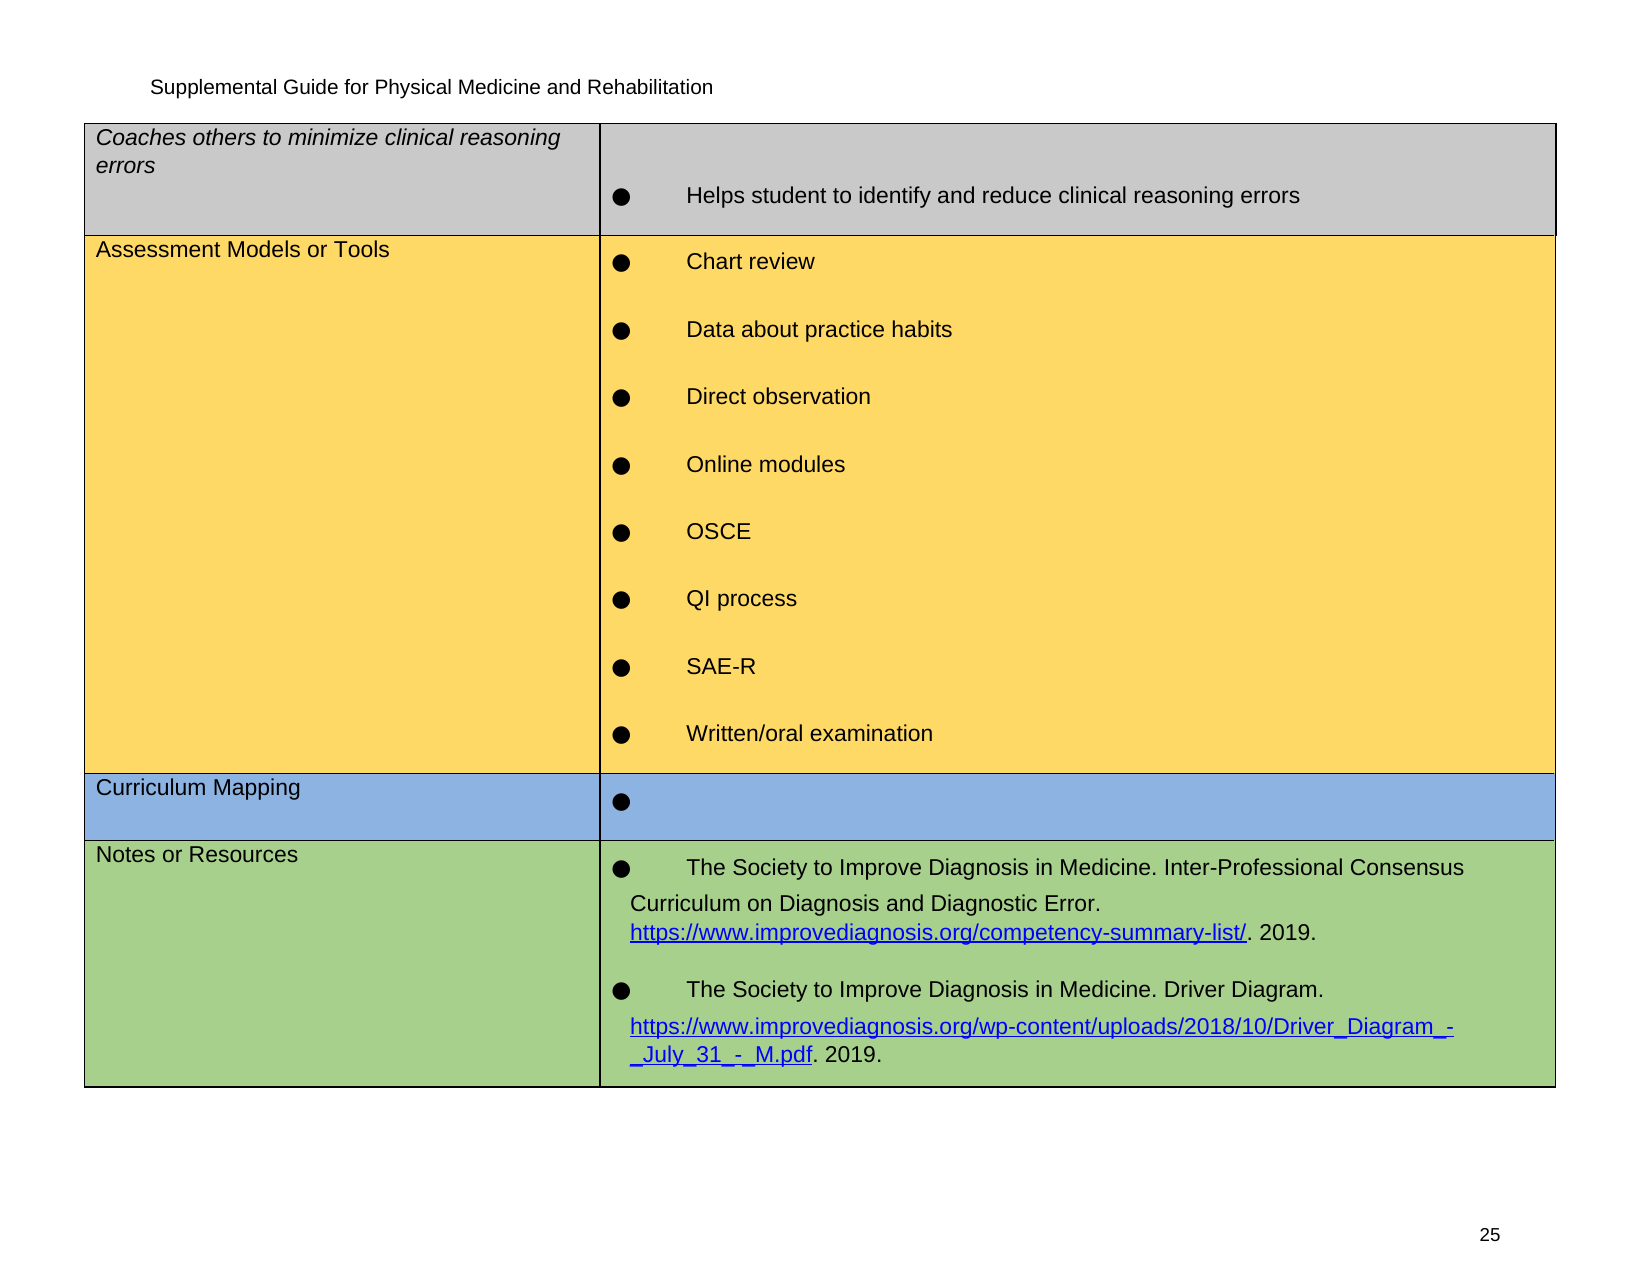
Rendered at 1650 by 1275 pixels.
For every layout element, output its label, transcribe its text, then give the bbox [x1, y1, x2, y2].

table_cell Curriculum Mapping [85, 774, 599, 840]
table_cell Chart review Data about practice habits Direct observation Online modules OSCE QI process SAE-R Written/oral examination [601, 235, 1555, 773]
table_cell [85, 124, 599, 235]
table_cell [601, 840, 1555, 1086]
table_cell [601, 124, 1555, 235]
table_cell Notes or Resources [85, 841, 599, 1086]
table_cell [601, 773, 1555, 840]
